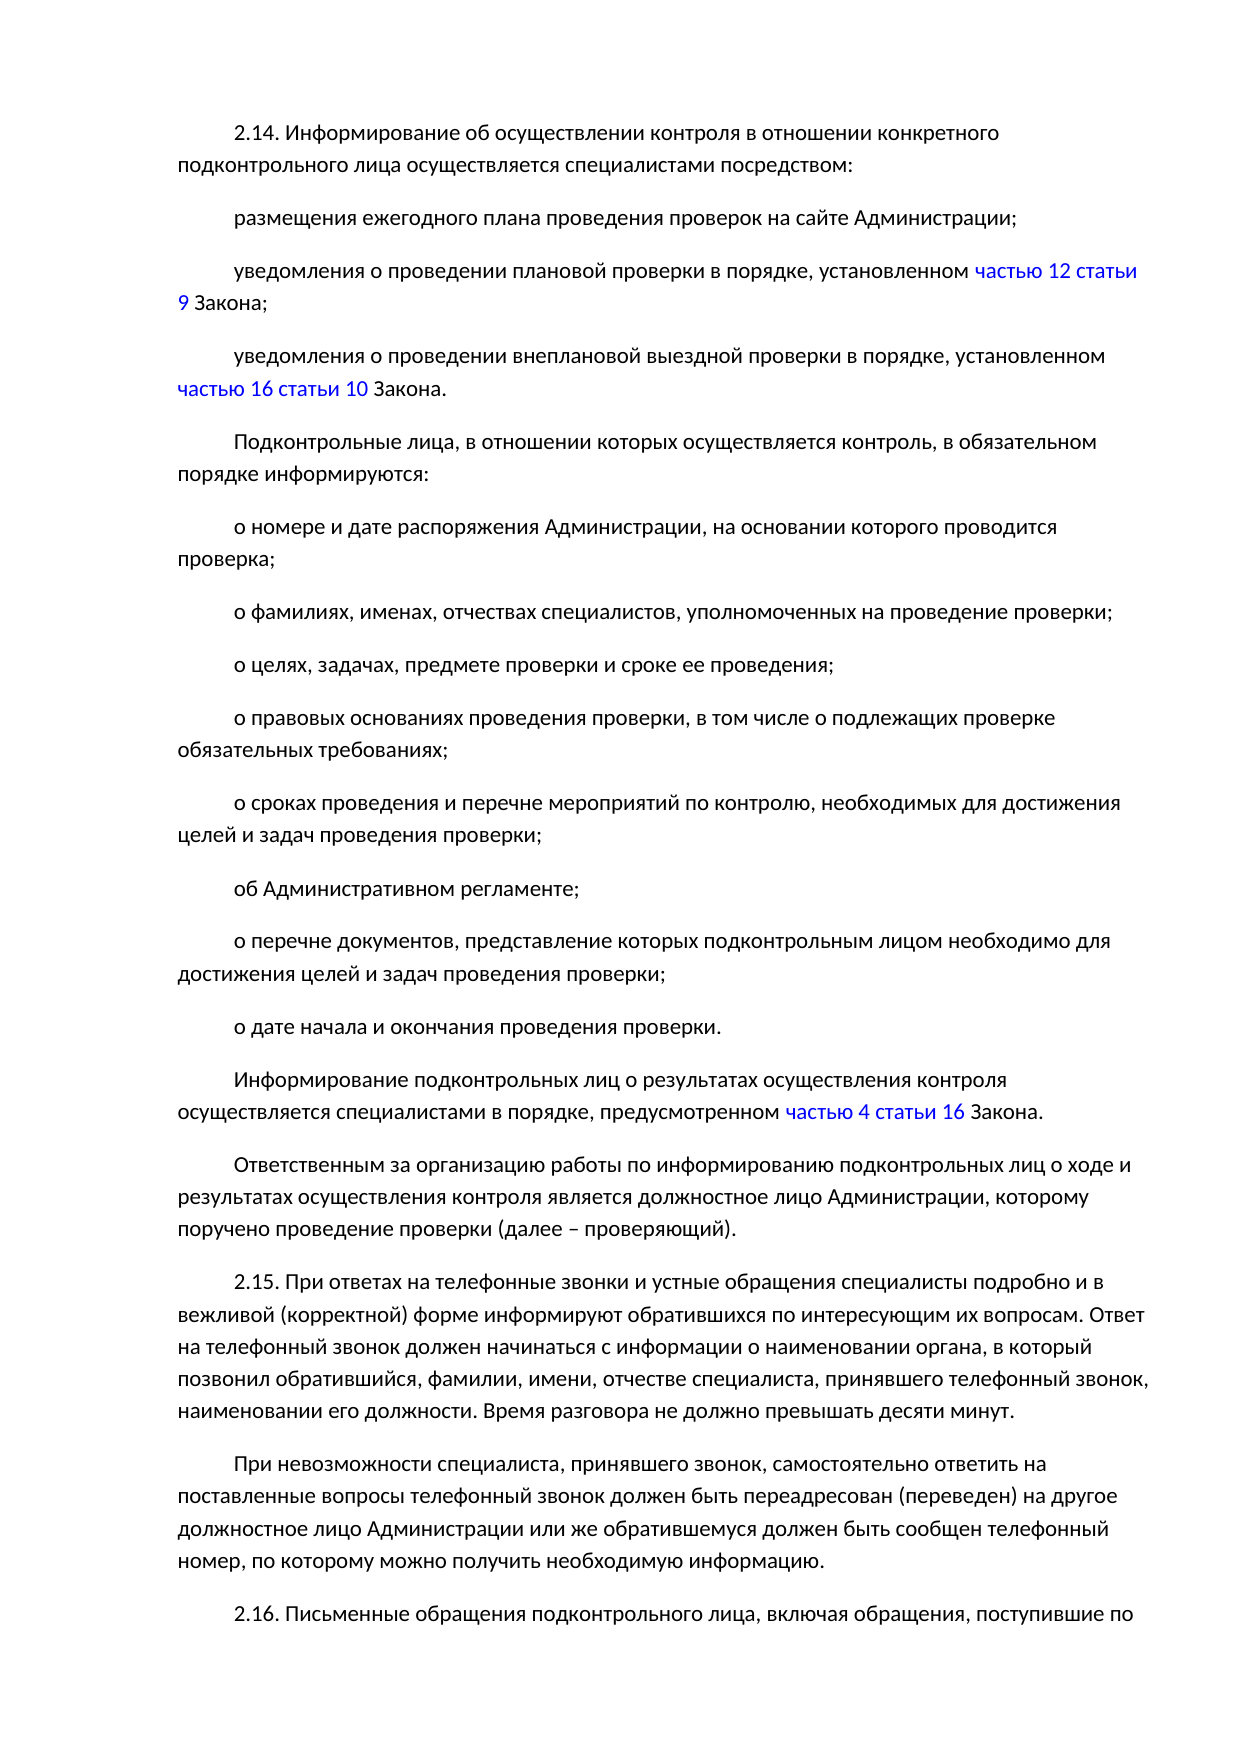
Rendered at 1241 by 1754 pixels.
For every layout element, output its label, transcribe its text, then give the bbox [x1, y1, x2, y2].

text о правовых основаниях проведения проверки, в том числе о подлежащих проверке обязательных требованиях; [177, 703, 1152, 763]
text Информирование подконтрольных лиц о результатах осуществления контроля осуществляется специалистами в порядке, предусмотренном частью 4 статьи 16 Закона. [177, 1065, 1152, 1125]
text о перечне документов, представление которых подконтрольным лицом необходимо для достижения целей и задач проведения проверки; [177, 927, 1152, 987]
text о дате начала и окончания проведения проверки. [177, 1012, 1152, 1040]
text о номере и дате распоряжения Администрации, на основании которого проводится проверка; [177, 512, 1152, 572]
text 2.14. Информирование об осуществлении контроля в отношении конкретного подконтрольного лица осуществляется специалистами посредством: [177, 118, 1152, 178]
text Ответственным за организацию работы по информированию подконтрольных лиц о ходе и результатах осуществления контроля является должностное лицо Администрации, которому поручено проведение проверки (далее – проверяющий). [177, 1150, 1152, 1242]
text Подконтрольные лица, в отношении которых осуществляется контроль, в обязательном порядке информируются: [177, 427, 1152, 487]
text размещения ежегодного плана проведения проверок на сайте Администрации; [177, 203, 1152, 231]
text о целях, задачах, предмете проверки и сроке ее проведения; [177, 650, 1152, 678]
text При невозможности специалиста, принявшего звонок, самостоятельно ответить на поставленные вопросы телефонный звонок должен быть переадресован (переведен) на другое должностное лицо Администрации или же обратившемуся должен быть сообщен телефонный номер, по которому можно получить необходимую информацию. [177, 1449, 1152, 1574]
text уведомления о проведении внеплановой выездной проверки в порядке, установленном частью 16 статьи 10 Закона. [177, 342, 1152, 402]
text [177, 1599, 1152, 1627]
text об Административном регламенте; [177, 874, 1152, 902]
text о фамилиях, именах, отчествах специалистов, уполномоченных на проведение проверки; [177, 597, 1152, 625]
text о сроках проведения и перечне мероприятий по контролю, необходимых для достижения целей и задач проведения проверки; [177, 788, 1152, 849]
text 2.15. При ответах на телефонные звонки и устные обращения специалисты подробно и в вежливой (корректной) форме информируют обратившихся по интересующим их вопросам. Ответ на телефонный звонок должен начинаться с информации о наименовании органа, в который позвонил обратившийся, фамилии, имени, отчестве специалиста, принявшего телефонный звонок, наименовании его должности. Время разговора не должно превышать десяти минут. [177, 1267, 1152, 1424]
text уведомления о проведении плановой проверки в порядке, установленном частью 12 статьи 9 Закона; [177, 256, 1152, 317]
